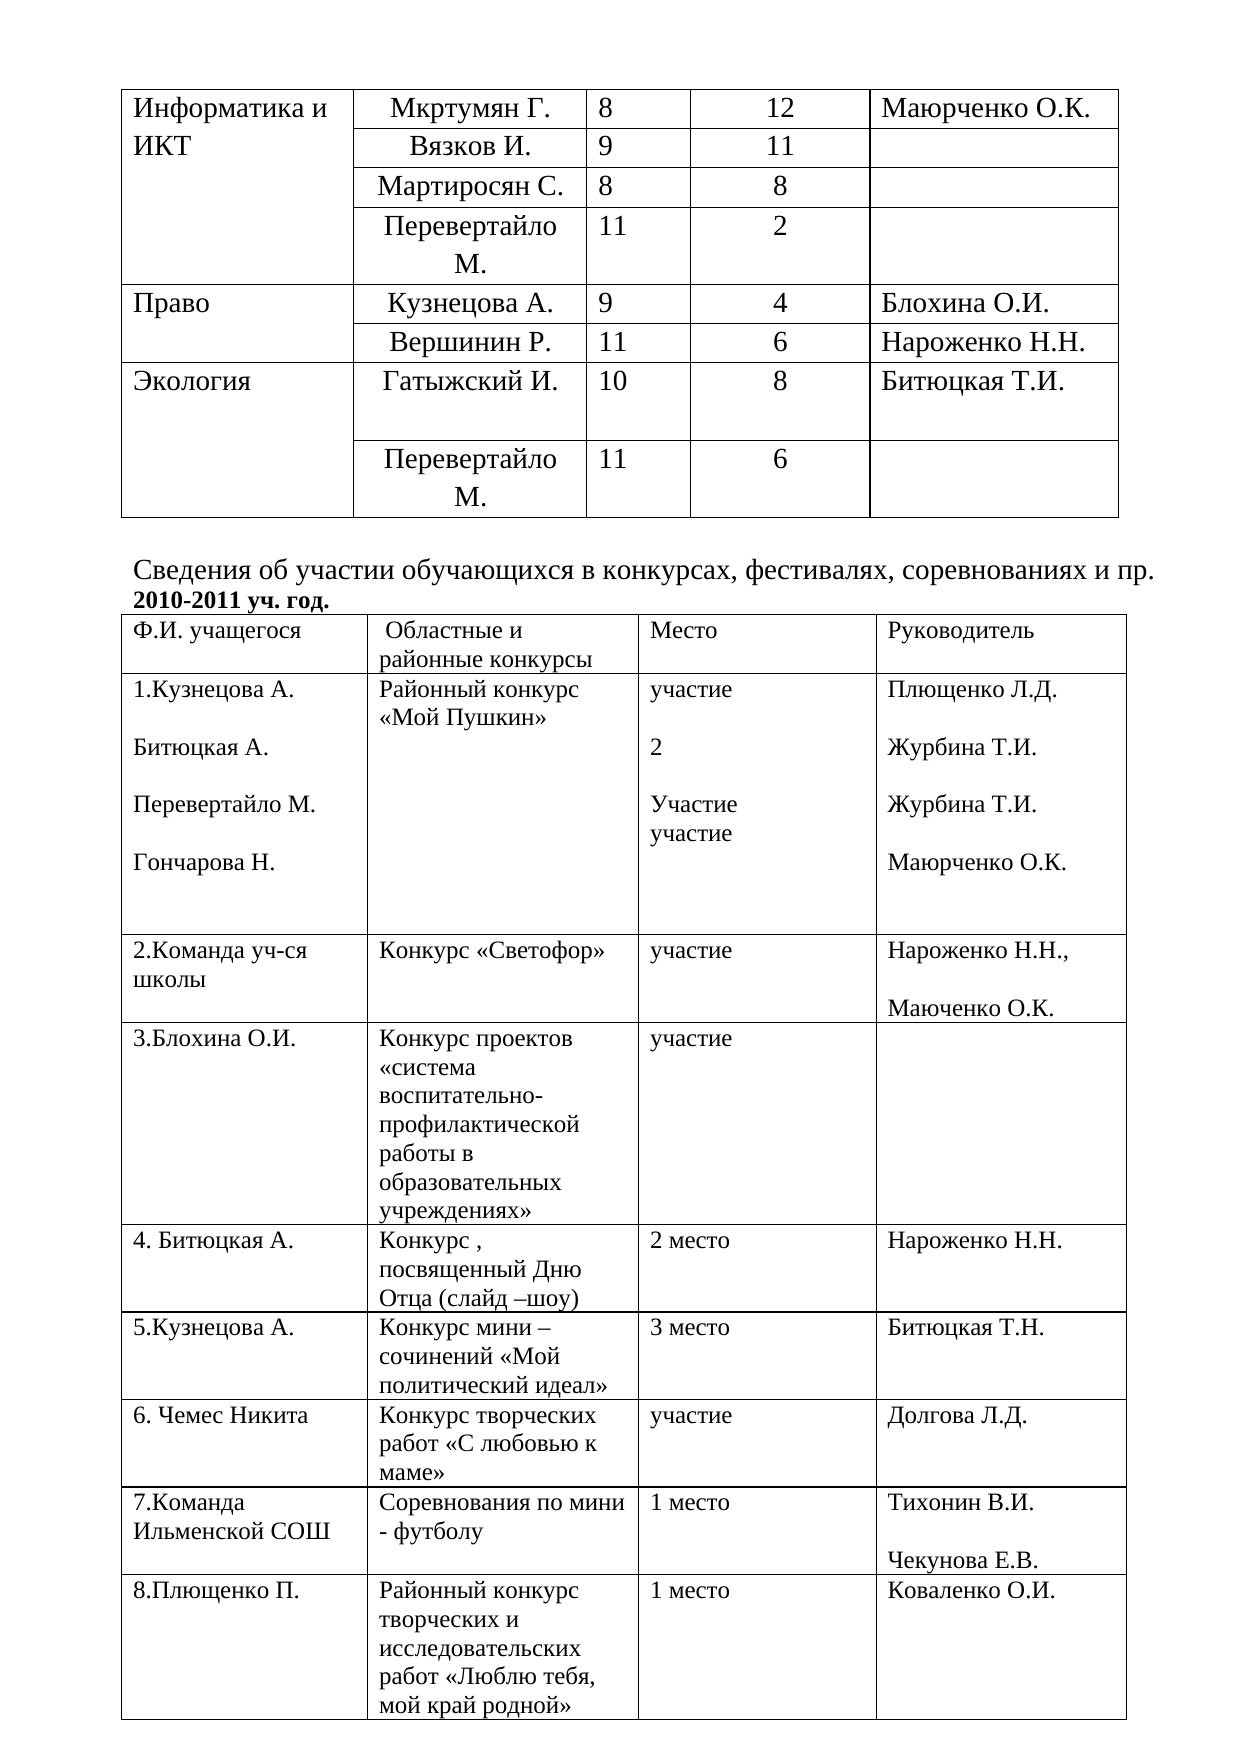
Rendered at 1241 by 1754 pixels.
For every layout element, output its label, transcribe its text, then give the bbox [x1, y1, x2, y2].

table_cell 8 [691, 168, 869, 207]
table_cell Конкурс «Светофор» [368, 935, 638, 1022]
table_cell 6 [691, 324, 869, 362]
table_cell 3 место [639, 1313, 876, 1399]
table_cell 3.Блохина О.И. [122, 1023, 367, 1224]
table_cell Нароженко Н.Н., Маюченко О.К. [877, 935, 1126, 1022]
table_cell 6 [691, 441, 869, 517]
table_cell 8.Плющенко П. [122, 1575, 367, 1719]
table_cell 8 [587, 168, 690, 207]
table_cell 2 место [639, 1225, 876, 1311]
table_cell участие [639, 1400, 876, 1486]
table_cell 11 [587, 208, 690, 284]
table_cell Мартиросян С. [354, 168, 586, 207]
table_cell 8 [691, 363, 869, 440]
table_cell 11 [587, 324, 690, 362]
table_cell 2.Команда уч-ся школы [122, 935, 367, 1022]
table_cell Долгова Л.Д. [877, 1400, 1126, 1486]
text Сведения об участии обучающихся в конкурсах, фестивалях, соревнованиях и пр. [133, 552, 1212, 585]
table_cell Информатика и ИКТ [122, 90, 353, 284]
table_cell Плющенко Л.Д. Журбина Т.И. Журбина Т.И. Маюрченко О.К. [877, 674, 1126, 934]
table_cell Перевертайло М. [354, 441, 586, 517]
table_cell Конкурс творческих работ «С любовью к маме» [368, 1400, 638, 1486]
table_cell 1 место [639, 1488, 876, 1574]
table_header Областные и районные конкурсы [368, 615, 638, 673]
text 2010-2011 уч. год. [133, 585, 1211, 614]
table_cell 1.Кузнецова А. Битюцкая А. Перевертайло М. Гончарова Н. [122, 674, 367, 934]
table_cell Коваленко О.И. [877, 1575, 1126, 1719]
table_cell Экология [122, 363, 353, 517]
table_cell участие [639, 1023, 876, 1224]
table_cell Битюцкая Т.Н. [877, 1313, 1126, 1399]
table_cell Кузнецова А. [354, 285, 586, 323]
table_cell [871, 168, 1118, 207]
table_cell Битюцкая Т.И. [871, 363, 1118, 440]
table_cell Вязков И. [354, 129, 586, 167]
table_cell Районный конкурс «Мой Пушкин» [368, 674, 638, 934]
table_cell Нароженко Н.Н. [877, 1225, 1126, 1311]
table_cell Тихонин В.И. Чекунова Е.В. [877, 1488, 1126, 1574]
table_cell 7.Команда Ильменской СОШ [122, 1488, 367, 1574]
table_cell [871, 208, 1118, 284]
table_cell 9 [587, 129, 690, 167]
table_cell Нароженко Н.Н. [871, 324, 1118, 362]
table_cell [871, 441, 1118, 517]
table_cell Право [122, 285, 353, 362]
table_cell 5.Кузнецова А. [122, 1313, 367, 1399]
table_cell Маюрченко О.К. [871, 90, 1118, 127]
table_cell Районный конкурс творческих и исследовательских работ «Люблю тебя, мой край родной» [368, 1575, 638, 1719]
table_cell 11 [587, 441, 690, 517]
table_cell 11 [691, 129, 869, 167]
table_cell 1 место [639, 1575, 876, 1719]
table_cell [871, 129, 1118, 167]
table_cell 4 [691, 285, 869, 323]
table_cell участие 2 Участие участие [639, 674, 876, 934]
table_cell Перевертайло М. [354, 208, 586, 284]
table_cell участие [639, 935, 876, 1022]
table_cell 2 [691, 208, 869, 284]
table_cell 12 [691, 90, 869, 127]
table_cell Конкурс проектов «система воспитательно-профилактической работы в образовательных учреждениях» [368, 1023, 638, 1224]
table_cell Соревнования по мини - футболу [368, 1488, 638, 1574]
table_header Место [639, 615, 876, 673]
table_cell Блохина О.И. [871, 285, 1118, 323]
table_cell Конкурс , посвященный Дню Отца (слайд –шоу) [368, 1225, 638, 1311]
table_cell 10 [587, 363, 690, 440]
table_cell Конкурс мини – сочинений «Мой политический идеал» [368, 1313, 638, 1399]
table_cell 4. Битюцкая А. [122, 1225, 367, 1311]
table_header Ф.И. учащегося [122, 615, 367, 673]
table_cell 9 [587, 285, 690, 323]
table_cell 8 [587, 90, 690, 127]
table_header Руководитель [877, 615, 1126, 673]
table_cell Мкртумян Г. [354, 90, 586, 127]
table_cell [877, 1023, 1126, 1224]
table_cell Вершинин Р. [354, 324, 586, 362]
table_cell Гатыжский И. [354, 363, 586, 440]
table_cell 6. Чемес Никита [122, 1400, 367, 1486]
